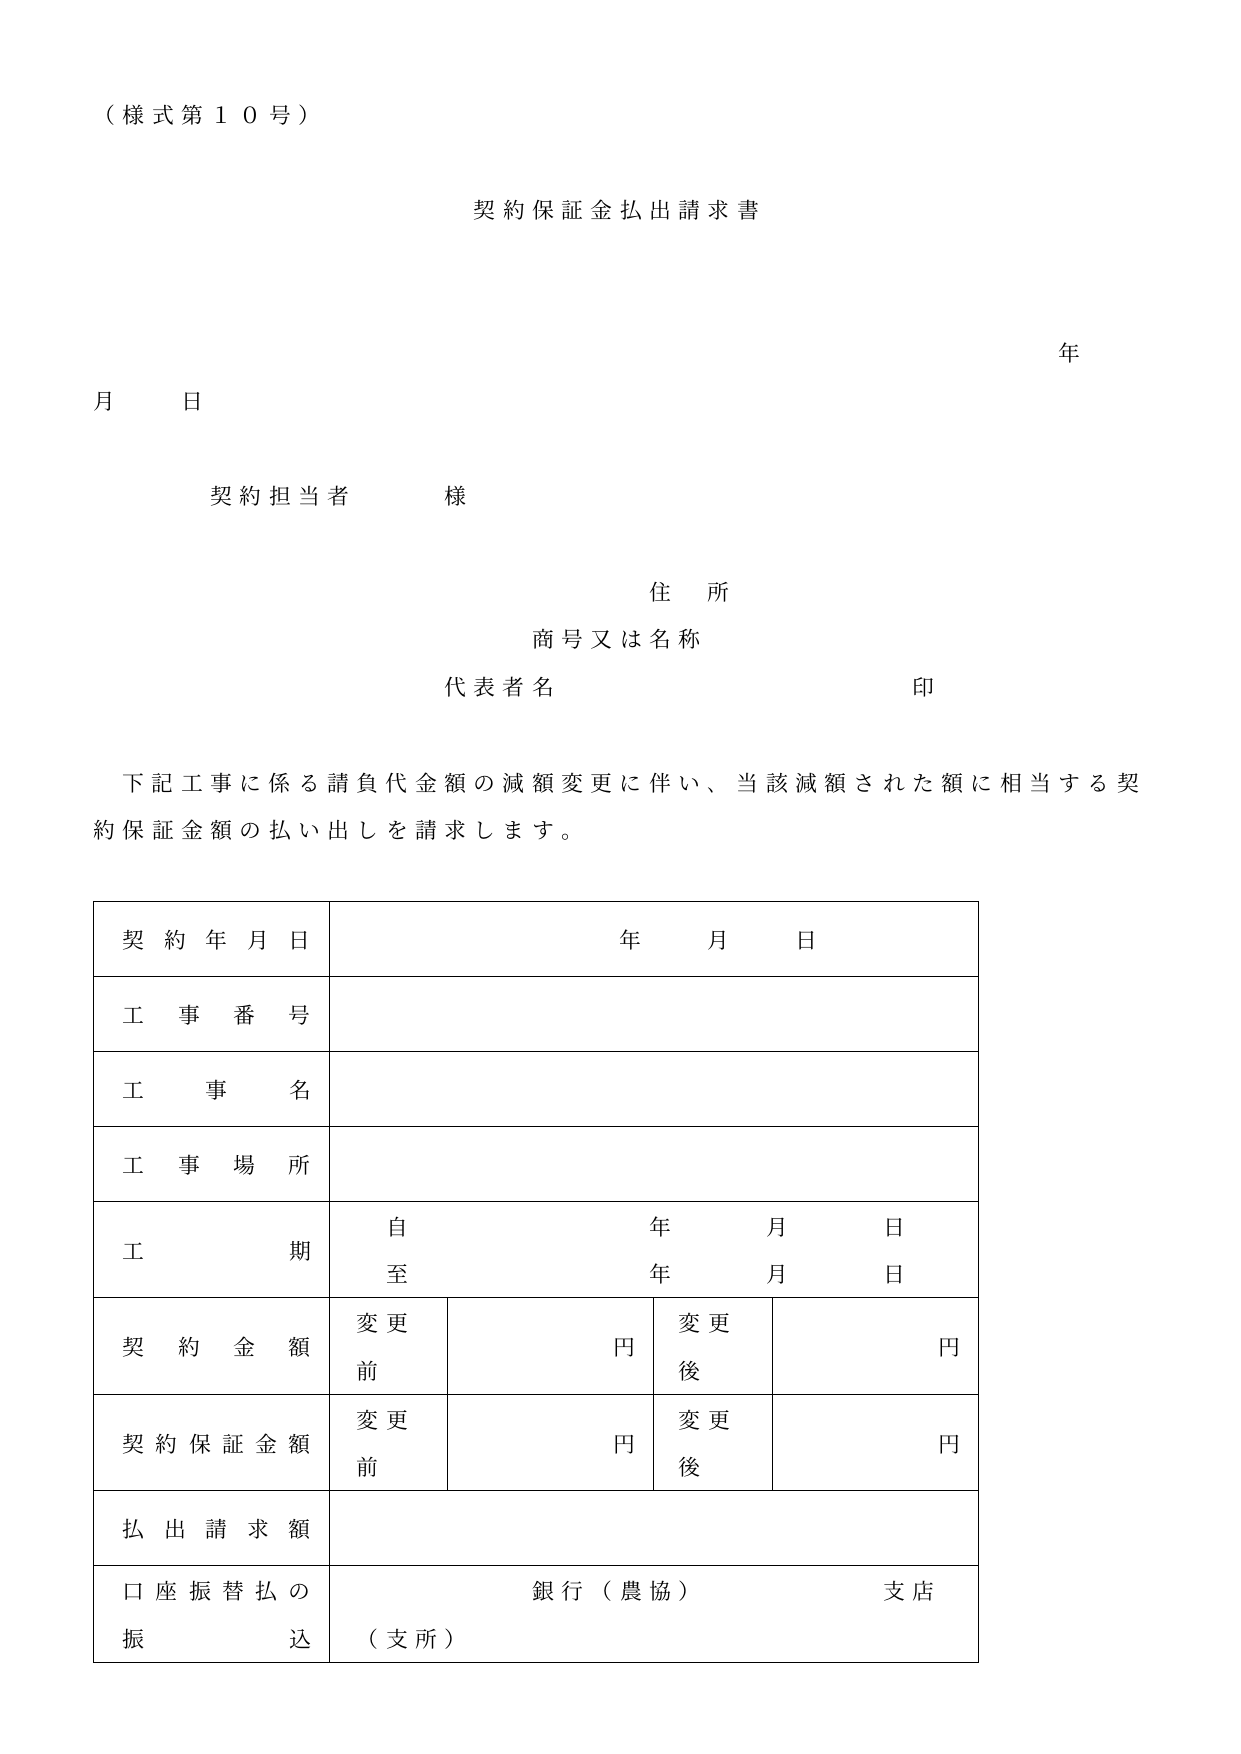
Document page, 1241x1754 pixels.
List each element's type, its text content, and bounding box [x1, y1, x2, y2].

text 年 月 日 [93, 328, 1147, 424]
table_cell 銀行（農協） 支店（支所） [330, 1566, 978, 1662]
table_cell 自 年 月 日 至 年 月 日 [330, 1202, 978, 1297]
table_cell [330, 1127, 978, 1201]
table_cell 工事名 [94, 1052, 329, 1126]
table_cell 工事番号 [94, 977, 329, 1051]
table_cell 変更後 [654, 1298, 772, 1394]
table_cell [330, 977, 978, 1051]
text 下記工事に係る請負代金額の減額変更に伴い､当該減額された額に相当する契約保証金額の払い出しを請求します。 [93, 758, 1147, 853]
table_cell 契約金額 [94, 1298, 329, 1394]
table_cell 円 [773, 1395, 978, 1490]
table_cell 口座振替払の振込 銀行、口座番号等 [94, 1566, 329, 1662]
text 契約保証金払出請求書 [93, 185, 1147, 233]
table_cell 円 [773, 1298, 978, 1394]
table_cell 円 [448, 1298, 653, 1394]
table_header 契約年月日 [94, 902, 329, 976]
text 契約担当者 様 [93, 471, 1147, 519]
table_header 年 月 日 [330, 902, 978, 976]
table_cell 払出請求額 [94, 1491, 329, 1565]
table_cell 工期 [94, 1202, 329, 1297]
table_cell [330, 1491, 978, 1565]
table_cell [330, 1052, 978, 1126]
table_cell 変更前 [330, 1395, 447, 1490]
text 住 所 [93, 567, 1147, 614]
text 代表者名 印 [93, 662, 1147, 710]
table_cell 変更後 [654, 1395, 772, 1490]
text （様式第１０号） [93, 90, 1147, 137]
table_cell 変更前 [330, 1298, 447, 1394]
table_cell 円 [448, 1395, 653, 1490]
table_cell 契約保証金額 [94, 1395, 329, 1490]
text 商号又は名称 [93, 614, 1147, 662]
table_cell 工事場所 [94, 1127, 329, 1201]
